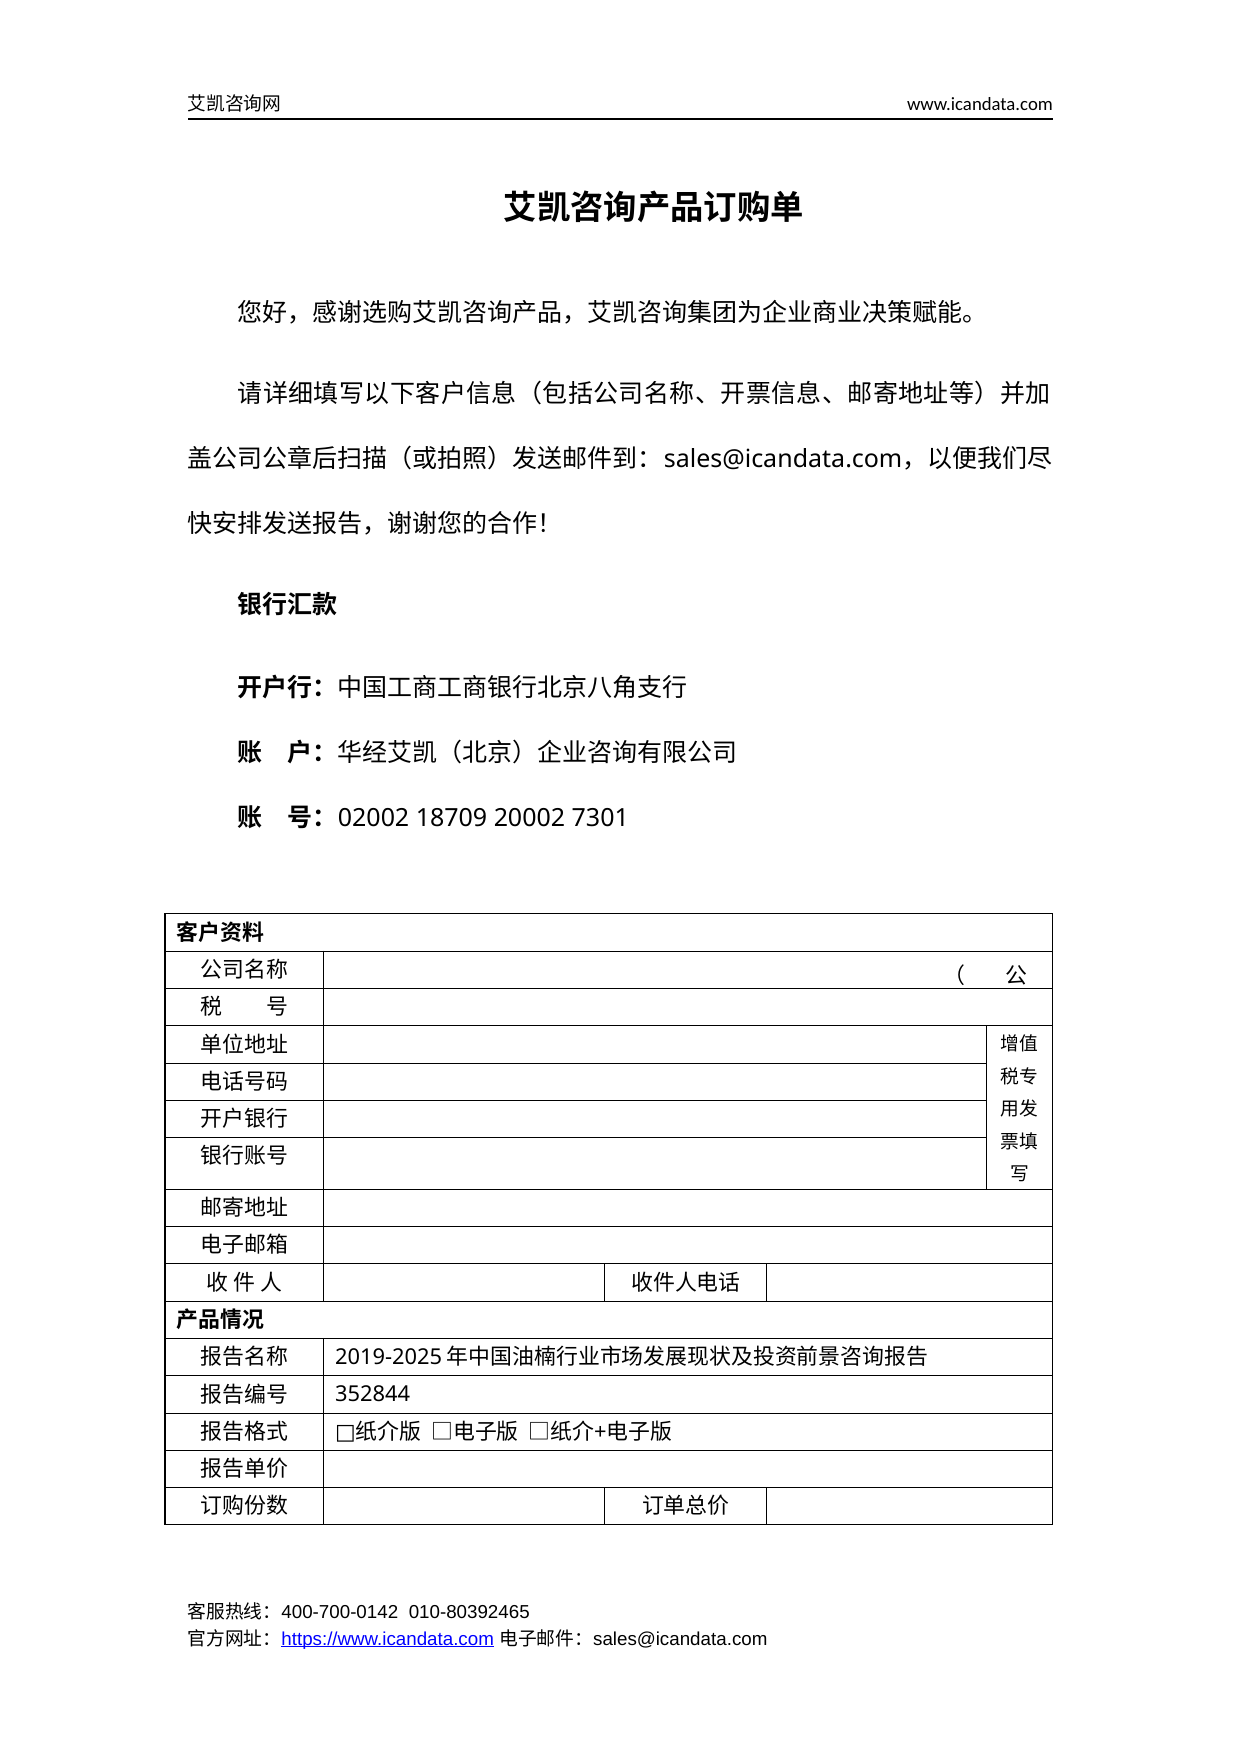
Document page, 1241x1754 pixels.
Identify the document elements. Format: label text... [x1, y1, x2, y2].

table_cell 税 号 [166, 989, 323, 1025]
table_cell 订单总价 [605, 1488, 766, 1524]
text 开户行：中国工商工商银行北京八角支行 [187, 653, 1053, 718]
table_cell 邮寄地址 [166, 1190, 323, 1226]
table_cell [324, 1064, 986, 1100]
table_cell [324, 1026, 986, 1062]
table_cell [324, 1451, 1052, 1487]
table_cell [324, 989, 1052, 1025]
text 账 户：华经艾凯（北京）企业咨询有限公司 [187, 718, 1053, 783]
table_cell 收件人电话 [605, 1264, 766, 1301]
table_cell 公司名称 [166, 952, 323, 988]
table_cell 单位地址 [166, 1026, 323, 1062]
text 您好，感谢选购艾凯咨询产品，艾凯咨询集团为企业商业决策赋能。 [187, 278, 1053, 343]
table_cell 开户银行 [166, 1101, 323, 1137]
table_cell 报告编号 [166, 1376, 323, 1412]
text 账 号：02002 18709 20002 7301 [187, 783, 1053, 848]
table_cell [324, 1488, 604, 1524]
table_cell 2019-2025年中国油楠行业市场发展现状及投资前景咨询报告 [324, 1339, 1052, 1375]
table_cell 报告格式 [166, 1414, 323, 1450]
table_cell [767, 1264, 1052, 1301]
table_cell 电话号码 [166, 1064, 323, 1100]
table_cell 收 件 人 [166, 1264, 323, 1301]
table_cell [324, 1264, 604, 1301]
table_cell 电子邮箱 [166, 1227, 323, 1263]
table_cell [324, 1138, 986, 1189]
table_cell 352844 [324, 1376, 1052, 1412]
table_cell [324, 1101, 986, 1137]
text 请详细填写以下客户信息（包括公司名称、开票信息、邮寄地址等）并加盖公司公章后扫描（或拍照）发送邮件到：sales@icandata.com，以便我们尽快安排发送报告，谢谢您的合作！ [187, 359, 1053, 554]
table_cell 增值税专用发票填写 [987, 1026, 1052, 1189]
table_cell 产品情况 [166, 1302, 1052, 1338]
table_cell [324, 952, 1052, 988]
table_cell [324, 1190, 1052, 1226]
table_cell 银行账号 [166, 1138, 323, 1189]
table_cell 报告单价 [166, 1451, 323, 1487]
text 银行汇款 [187, 570, 1053, 635]
text 艾凯咨询产品订购单 [187, 172, 1053, 237]
table_cell 报告名称 [166, 1339, 323, 1375]
table_cell [324, 1227, 1052, 1263]
table_cell □纸介版 □电子版 □纸介+电子版 [324, 1414, 1052, 1450]
table_cell [767, 1488, 1052, 1524]
table_cell 订购份数 [166, 1488, 323, 1524]
table_header 客户资料 [166, 914, 1052, 951]
